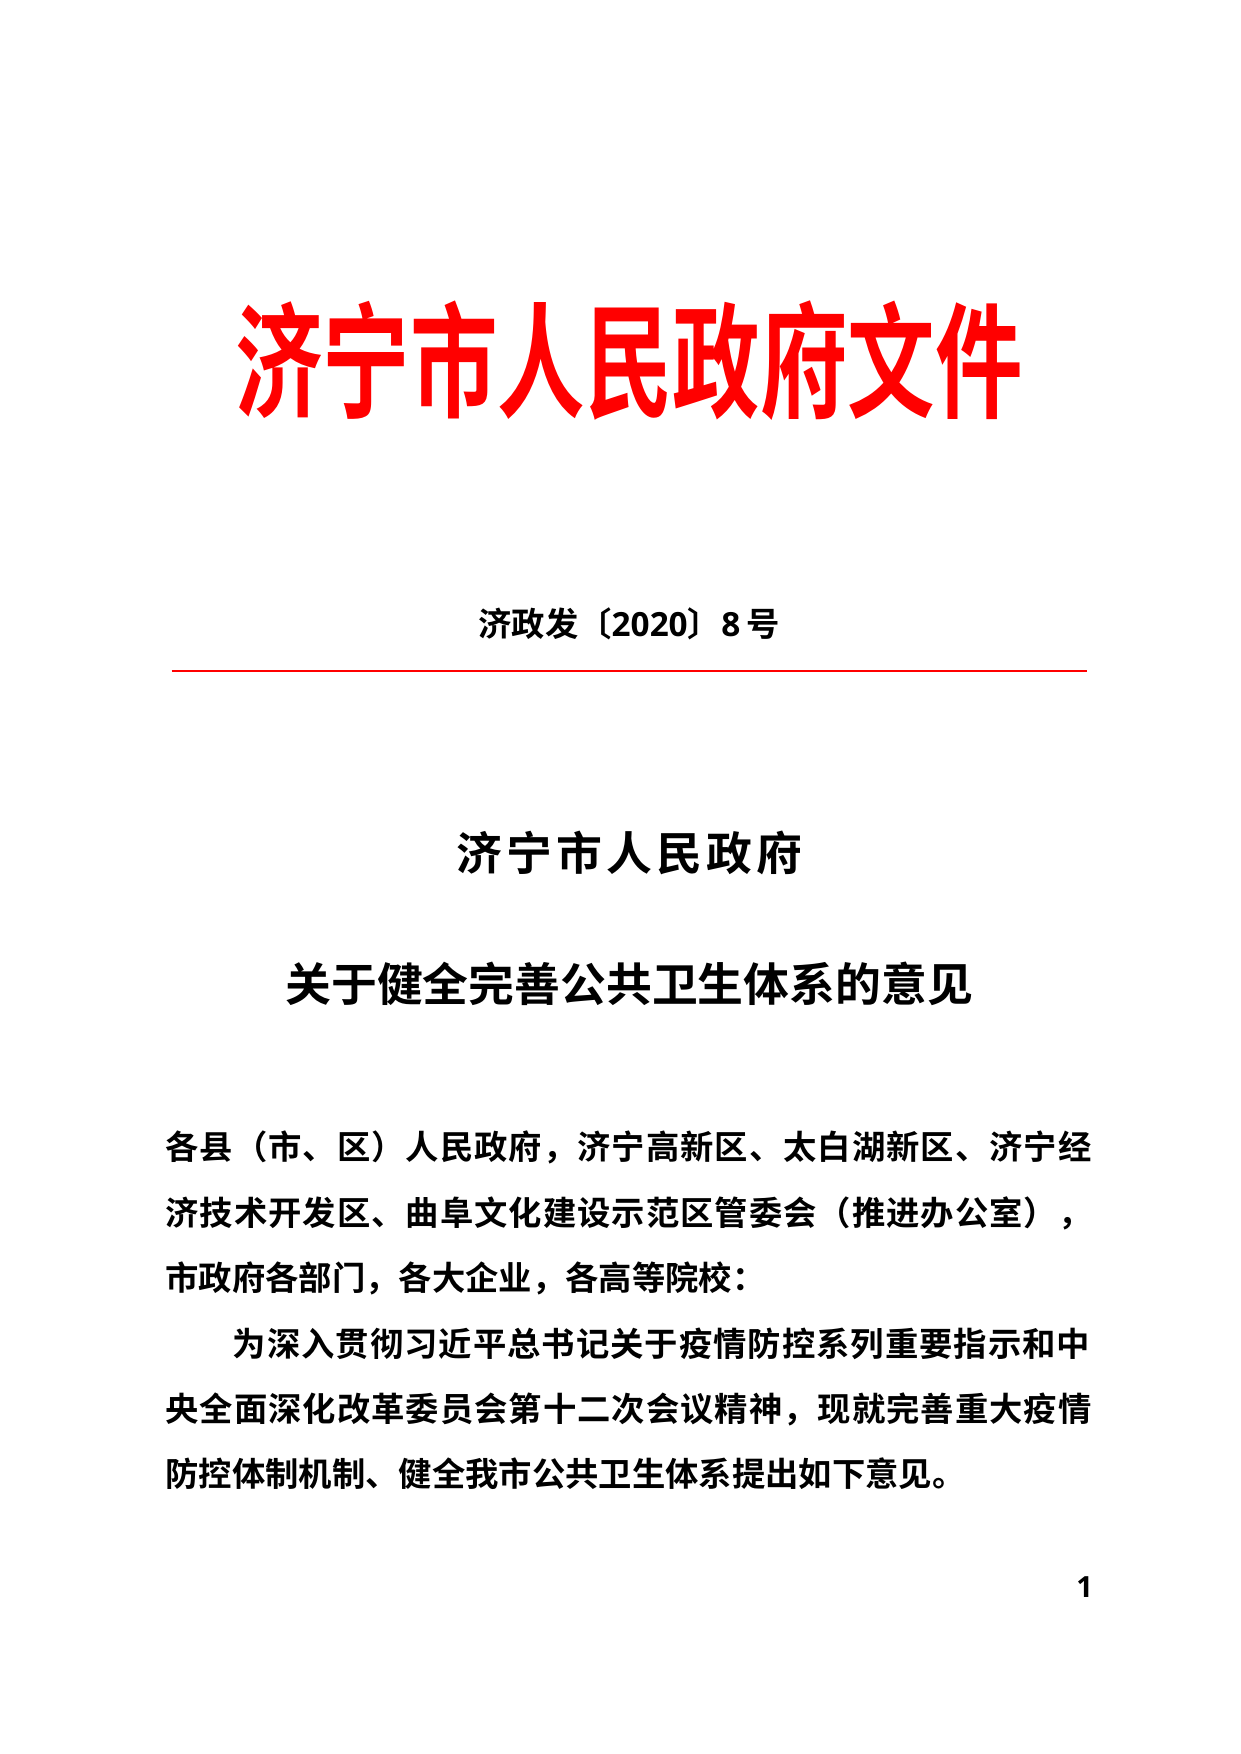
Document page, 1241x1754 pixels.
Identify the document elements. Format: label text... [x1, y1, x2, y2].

text 各县（市、区）人民政府，济宁高新区、太白湖新区、济宁经济技术开发区、曲阜文化建设示范区管委会（推进办公室），市政府各部门，各大企业，各高等院校： [165, 1113, 1092, 1309]
text 为深入贯彻习近平总书记关于疫情防控系列重要指示和中央全面深化改革委员会第十二次会议精神，现就完善重大疫情防控体制机制、健全我市公共卫生体系提出如下意见。 [165, 1309, 1092, 1505]
text 济政发〔2020〕8号 [165, 589, 1092, 655]
table_header 济宁市人民政府文件 [185, 256, 1073, 458]
text 关于健全完善公共卫生体系的意见 [165, 916, 1092, 1047]
text 济宁市人民政府 [165, 786, 1093, 916]
